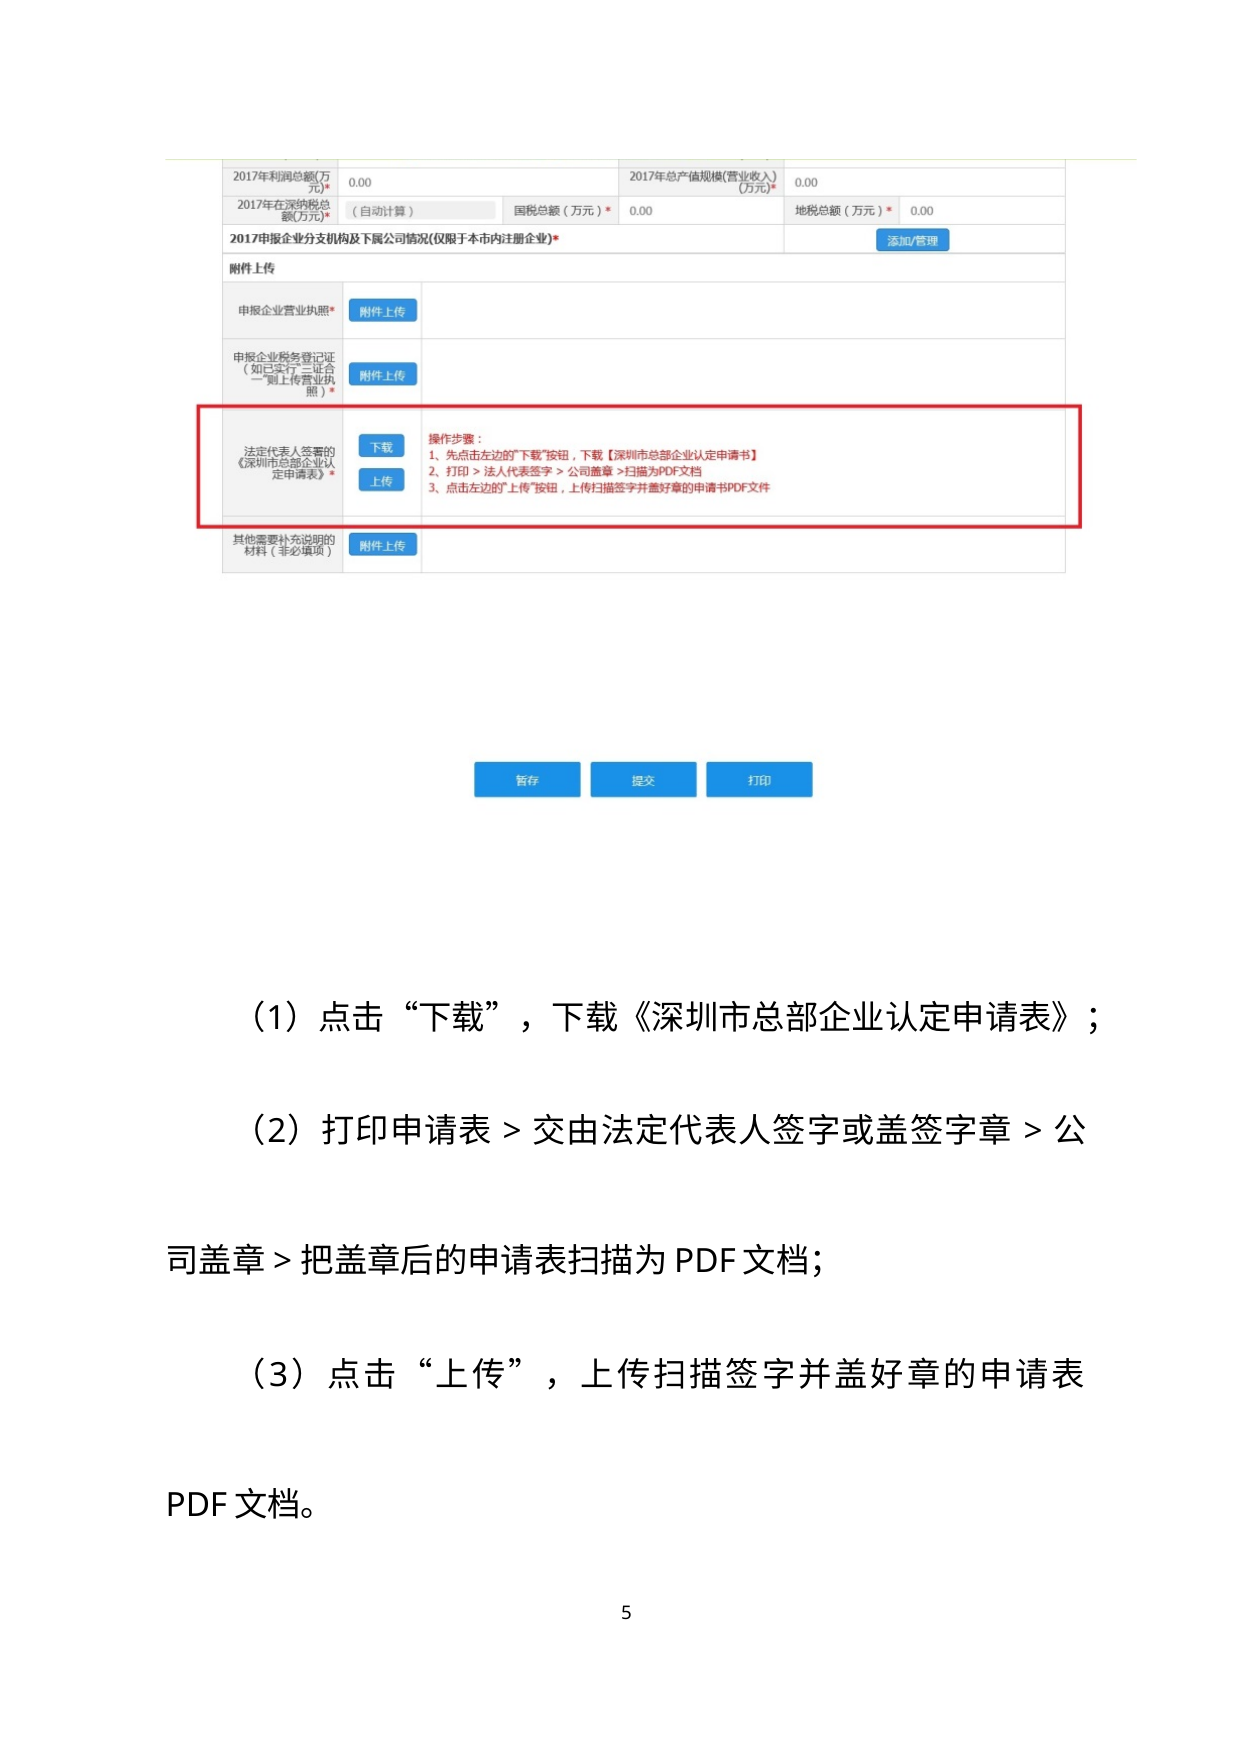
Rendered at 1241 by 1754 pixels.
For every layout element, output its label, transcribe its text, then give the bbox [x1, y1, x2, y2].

text （3）点击“上传”，上传扫描签字并盖好章的申请表PDF文档。 [165, 1339, 1087, 1534]
text （1）点击“下载”，下载《深圳市总部企业认定申请表》； [165, 982, 1087, 1047]
picture [165, 159, 1137, 821]
text （2）打印申请表 > 交由法定代表人签字或盖签字章 > 公司盖章 > 把盖章后的申请表扫描为PDF文档； [165, 1096, 1087, 1291]
